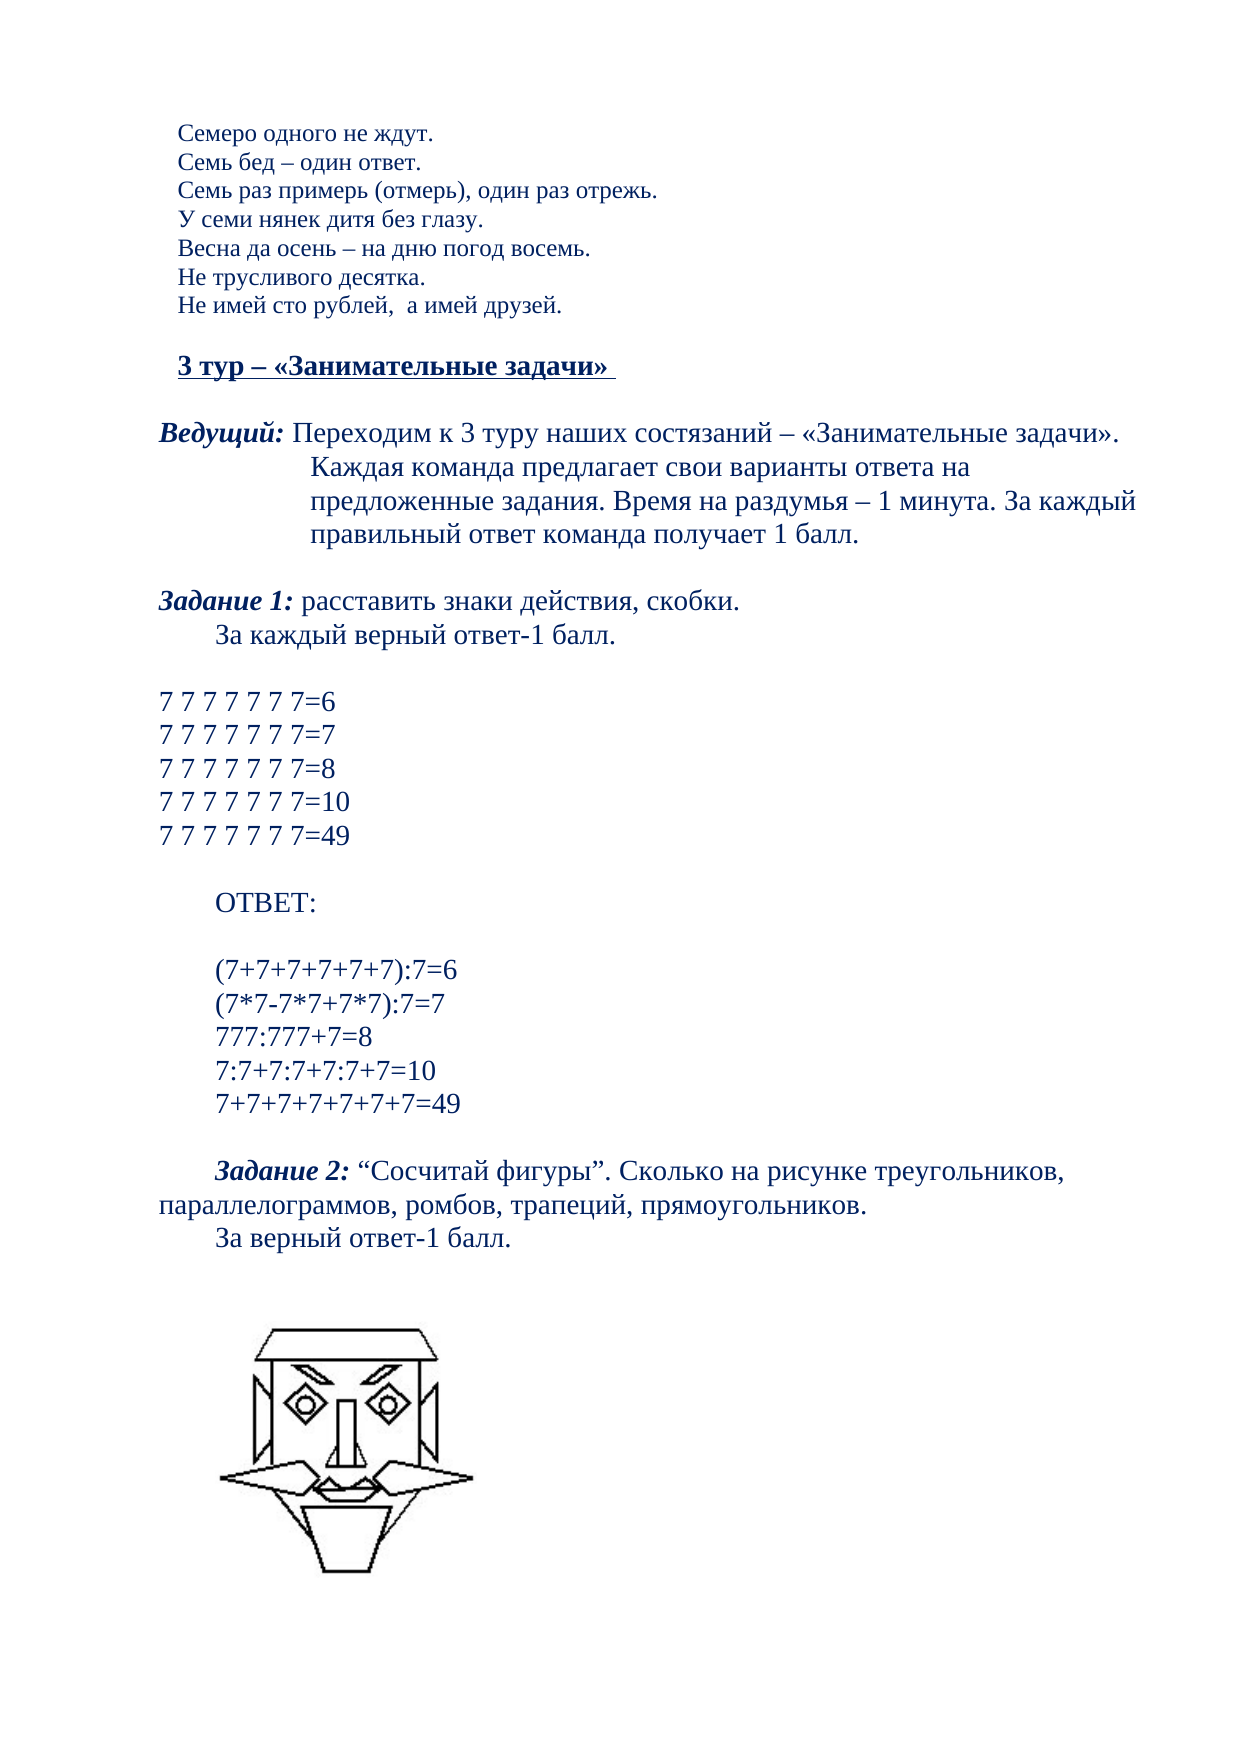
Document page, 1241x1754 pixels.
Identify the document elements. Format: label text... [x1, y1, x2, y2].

text (7*7-7*7+7*7):7=7 [158, 986, 1152, 1019]
text Задание 2: “Сосчитай фигуры”. Сколько на рисунке треугольников, параллелограммов, ромбов, трапеций, прямоугольников. [158, 1153, 1152, 1221]
text 777:777+7=8 [158, 1019, 1152, 1053]
text 7:7+7:7+7:7+7=10 [158, 1053, 1152, 1086]
text 7 7 7 7 7 7 7=49 [158, 818, 1152, 852]
text 7 7 7 7 7 7 7=7 [158, 717, 1152, 751]
picture [214, 1321, 478, 1578]
text 7 7 7 7 7 7 7=8 [158, 751, 1152, 784]
text Каждая команда предлагает свои варианты ответа на предложенные задания. Время на раздумья – 1 минута. За каждый правильный ответ команда получает 1 балл. [310, 449, 1152, 550]
text За верный ответ-1 балл. [158, 1221, 1152, 1254]
text Задание 1: расставить знаки действия, скобки. [158, 583, 1152, 617]
text Ведущий: Переходим к 3 туру наших состязаний – «Занимательные задачи». [158, 416, 1152, 449]
text (7+7+7+7+7+7):7=6 [158, 952, 1152, 986]
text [177, 118, 1152, 319]
text ОТВЕТ: [158, 885, 1152, 919]
text За каждый верный ответ-1 балл. [158, 617, 1152, 650]
text 7 7 7 7 7 7 7=10 [158, 784, 1152, 818]
text 7 7 7 7 7 7 7=6 [158, 684, 1152, 717]
text 7+7+7+7+7+7+7=49 [158, 1086, 1152, 1120]
text 3 тур – «Занимательные задачи» [177, 348, 1152, 382]
